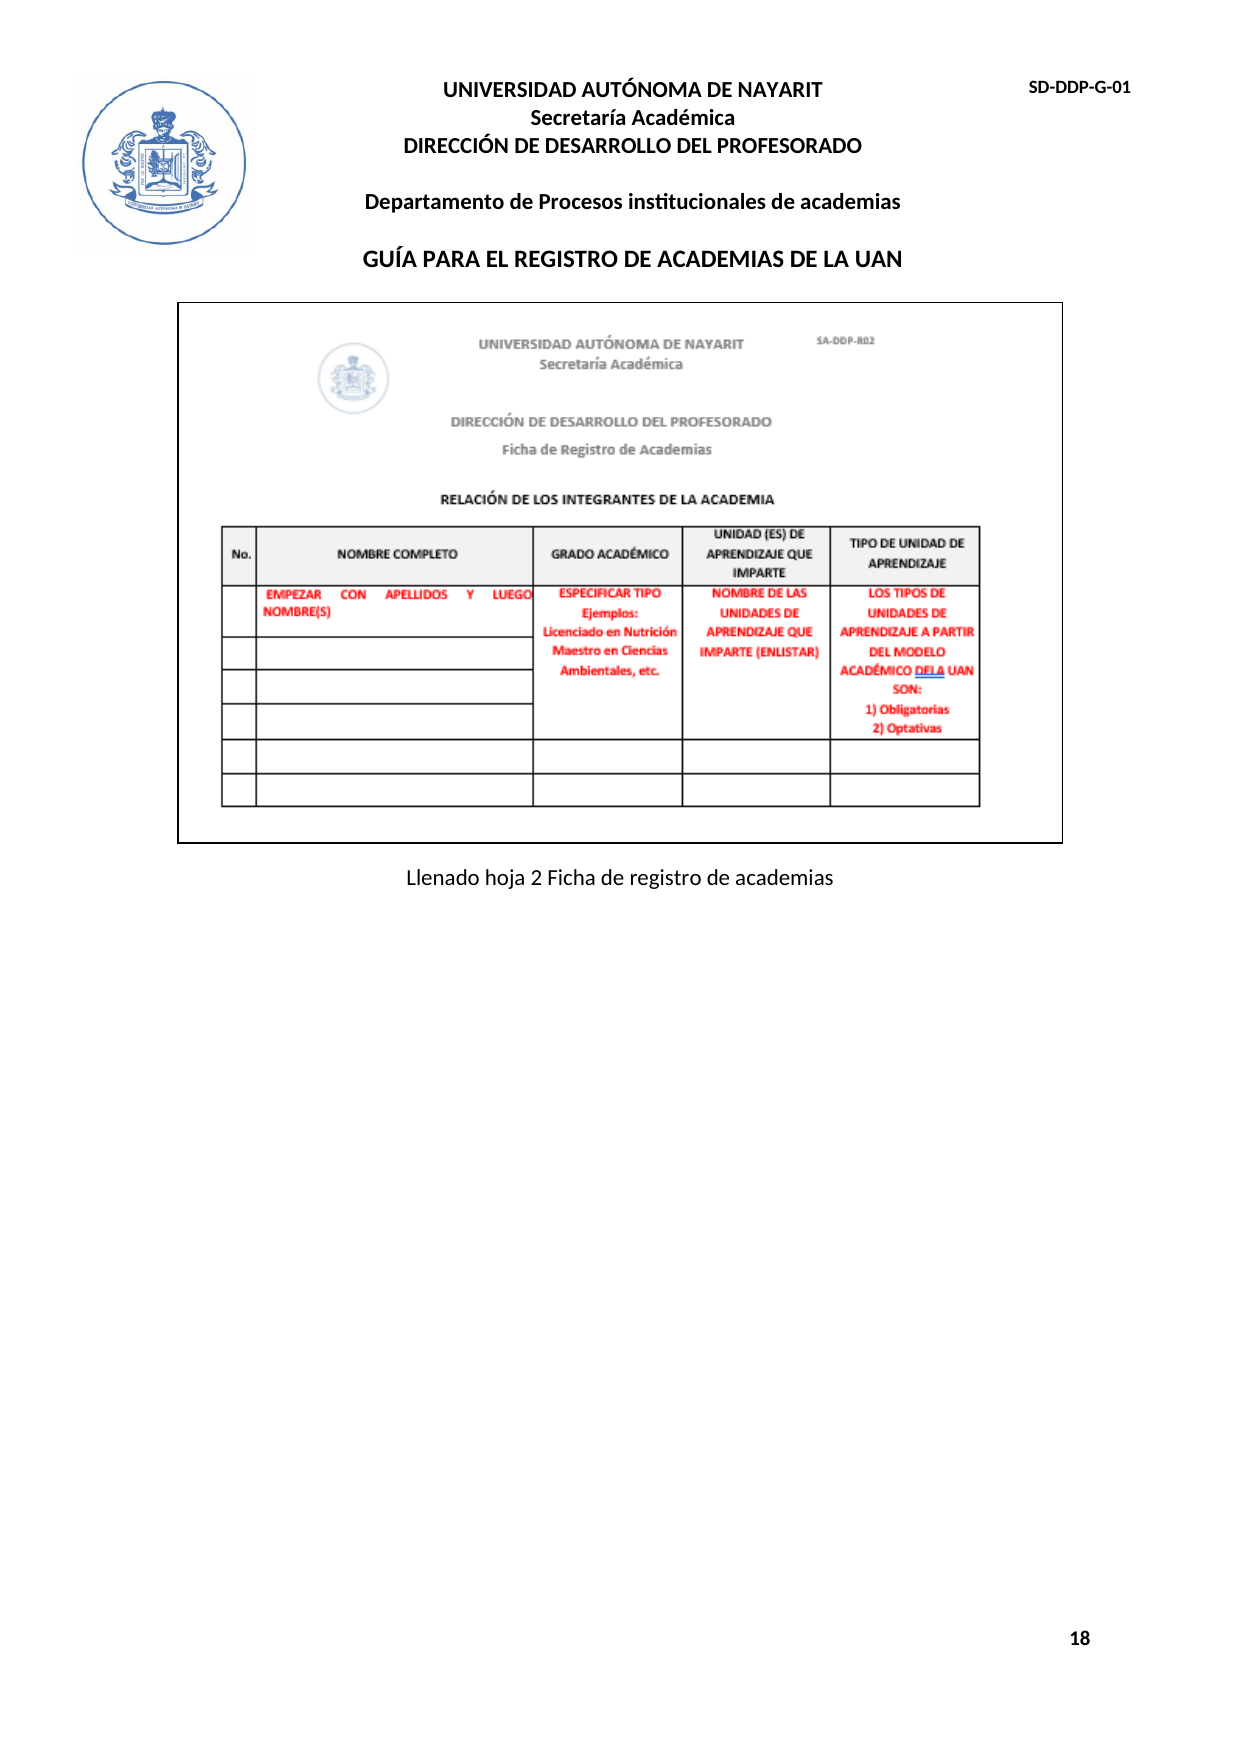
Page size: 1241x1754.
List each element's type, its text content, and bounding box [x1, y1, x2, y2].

picture [179, 303, 1062, 842]
picture [75, 75, 256, 253]
text Llenado hoja 2 Ficha de registro de academias [150, 863, 1090, 891]
